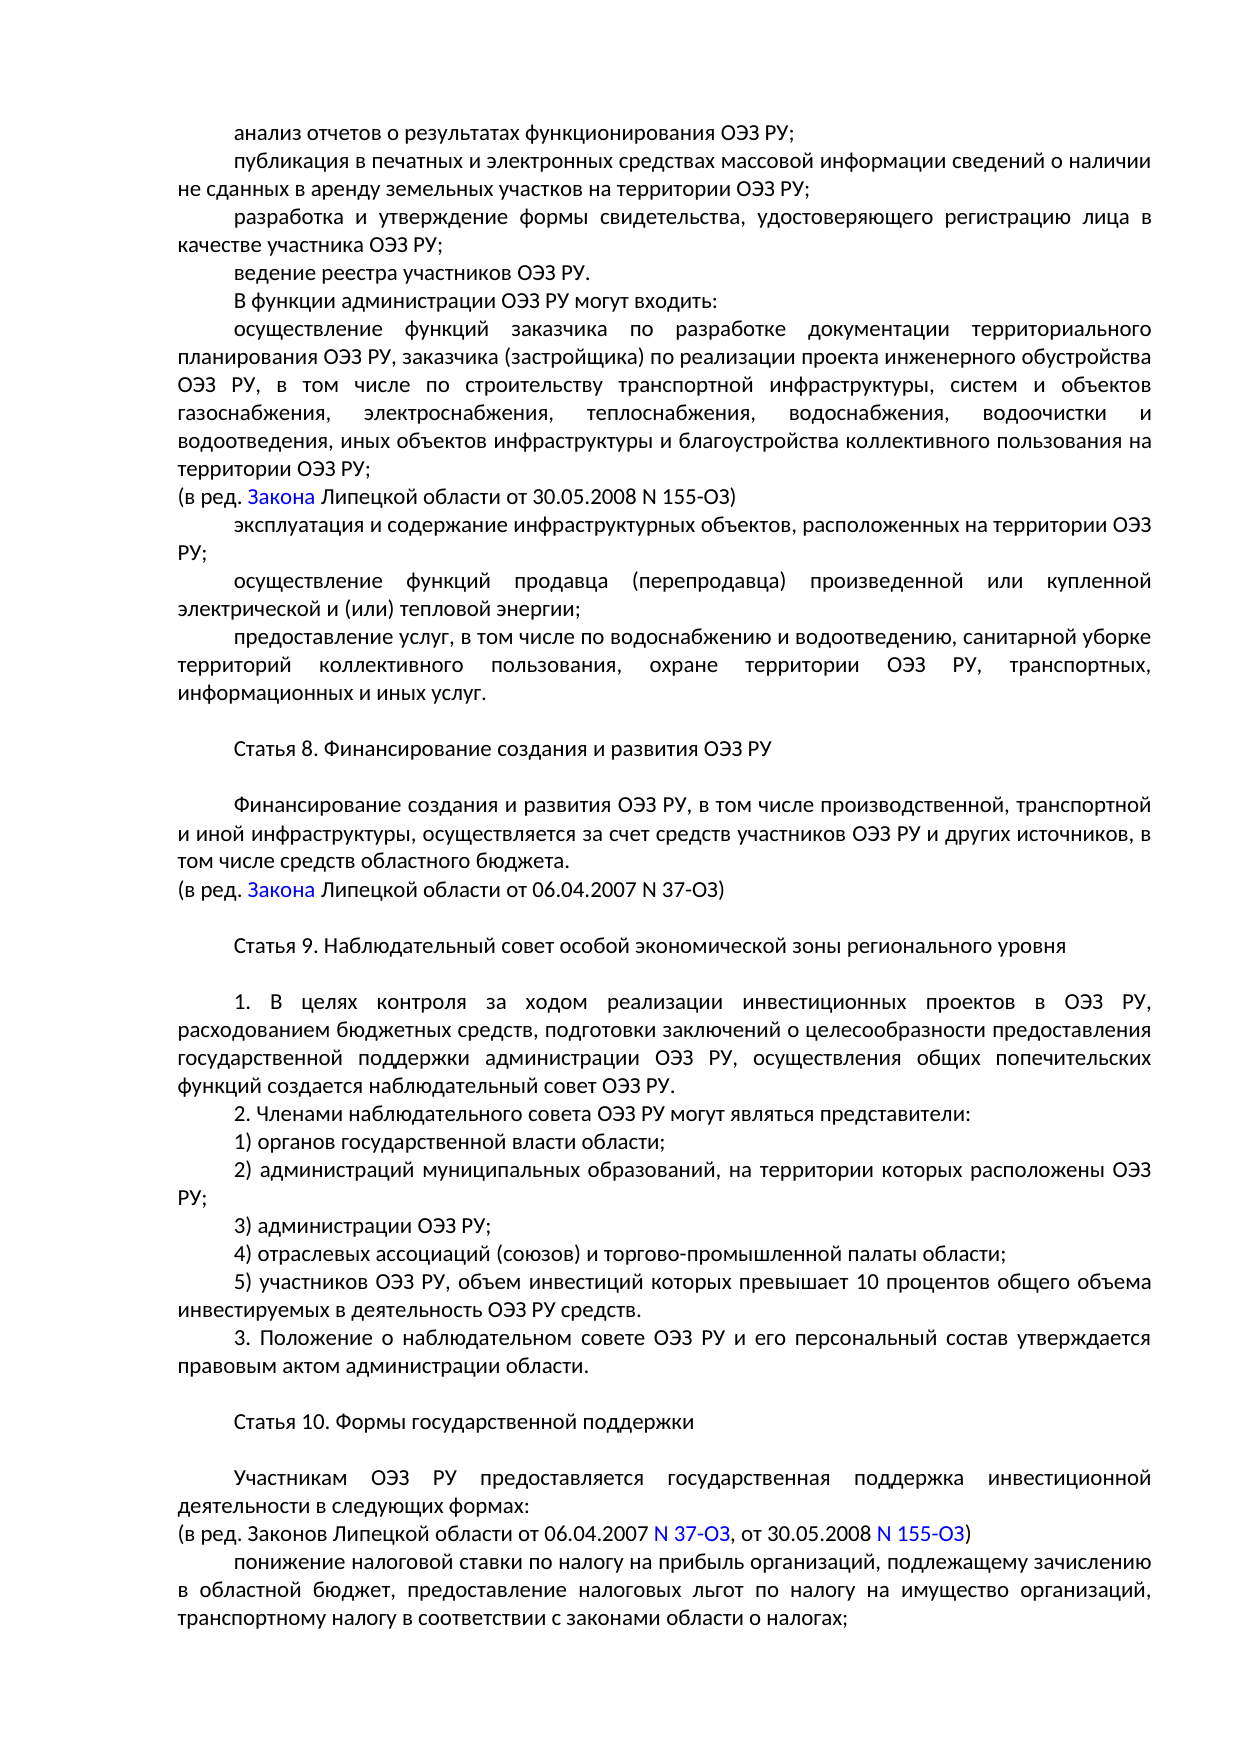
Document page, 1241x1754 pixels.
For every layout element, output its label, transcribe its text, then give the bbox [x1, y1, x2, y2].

text предоставление услуг, в том числе по водоснабжению и водоотведению, санитарной уборке территорий коллективного пользования, охране территории ОЭЗ РУ, транспортных, информационных и иных услуг. [177, 622, 1152, 707]
text Финансирование создания и развития ОЭЗ РУ, в том числе производственной, транспортной и иной инфраструктуры, осуществляется за счет средств участников ОЭЗ РУ и других источников, в том числе средств областного бюджета. [177, 791, 1152, 875]
text публикация в печатных и электронных средствах массовой информации сведений о наличии не сданных в аренду земельных участков на территории ОЭЗ РУ; [177, 146, 1152, 202]
text 2) администраций муниципальных образований, на территории которых расположены ОЭЗ РУ; [177, 1155, 1152, 1211]
text Статья 10. Формы государственной поддержки [177, 1407, 1152, 1435]
text 5) участников ОЭЗ РУ, объем инвестиций которых превышает 10 процентов общего объема инвестируемых в деятельность ОЭЗ РУ средств. [177, 1267, 1152, 1323]
text Статья 9. Наблюдательный совет особой экономической зоны регионального уровня [177, 931, 1152, 959]
text эксплуатация и содержание инфраструктурных объектов, расположенных на территории ОЭЗ РУ; [177, 510, 1152, 566]
text 3) администрации ОЭЗ РУ; [177, 1211, 1152, 1239]
text 4) отраслевых ассоциаций (союзов) и торгово-промышленной палаты области; [177, 1239, 1152, 1267]
text осуществление функций заказчика по разработке документации территориального планирования ОЭЗ РУ, заказчика (застройщика) по реализации проекта инженерного обустройства ОЭЗ РУ, в том числе по строительству транспортной инфраструктуры, систем и объектов газоснабжения, электроснабжения, теплоснабжения, водоснабжения, водоочистки и водоотведения, иных объектов инфраструктуры и благоустройства коллективного пользования на территории ОЭЗ РУ; [177, 314, 1152, 482]
text Статья 8. Финансирование создания и развития ОЭЗ РУ [177, 734, 1152, 763]
text 2. Членами наблюдательного совета ОЭЗ РУ могут являться представители: [177, 1099, 1152, 1127]
text 1. В целях контроля за ходом реализации инвестиционных проектов в ОЭЗ РУ, расходованием бюджетных средств, подготовки заключений о целесообразности предоставления государственной поддержки администрации ОЭЗ РУ, осуществления общих попечительских функций создается наблюдательный совет ОЭЗ РУ. [177, 987, 1152, 1099]
text (в ред. Законов Липецкой области от 06.04.2007 N 37-ОЗ, от 30.05.2008 N 155-ОЗ) [177, 1519, 1152, 1547]
text анализ отчетов о результатах функционирования ОЭЗ РУ; [177, 118, 1152, 146]
text разработка и утверждение формы свидетельства, удостоверяющего регистрацию лица в качестве участника ОЭЗ РУ; [177, 202, 1152, 258]
text (в ред. Закона Липецкой области от 30.05.2008 N 155-ОЗ) [177, 482, 1152, 510]
text осуществление функций продавца (перепродавца) произведенной или купленной электрической и (или) тепловой энергии; [177, 566, 1152, 622]
text Участникам ОЭЗ РУ предоставляется государственная поддержка инвестиционной деятельности в следующих формах: [177, 1463, 1152, 1519]
text 1) органов государственной власти области; [177, 1127, 1152, 1155]
text 3. Положение о наблюдательном совете ОЭЗ РУ и его персональный состав утверждается правовым актом администрации области. [177, 1323, 1152, 1379]
text В функции администрации ОЭЗ РУ могут входить: [177, 286, 1152, 314]
text понижение налоговой ставки по налогу на прибыль организаций, подлежащему зачислению в областной бюджет, предоставление налоговых льгот по налогу на имущество организаций, транспортному налогу в соответствии с законами области о налогах; [177, 1547, 1152, 1631]
text ведение реестра участников ОЭЗ РУ. [177, 258, 1152, 286]
text (в ред. Закона Липецкой области от 06.04.2007 N 37-ОЗ) [177, 875, 1152, 903]
